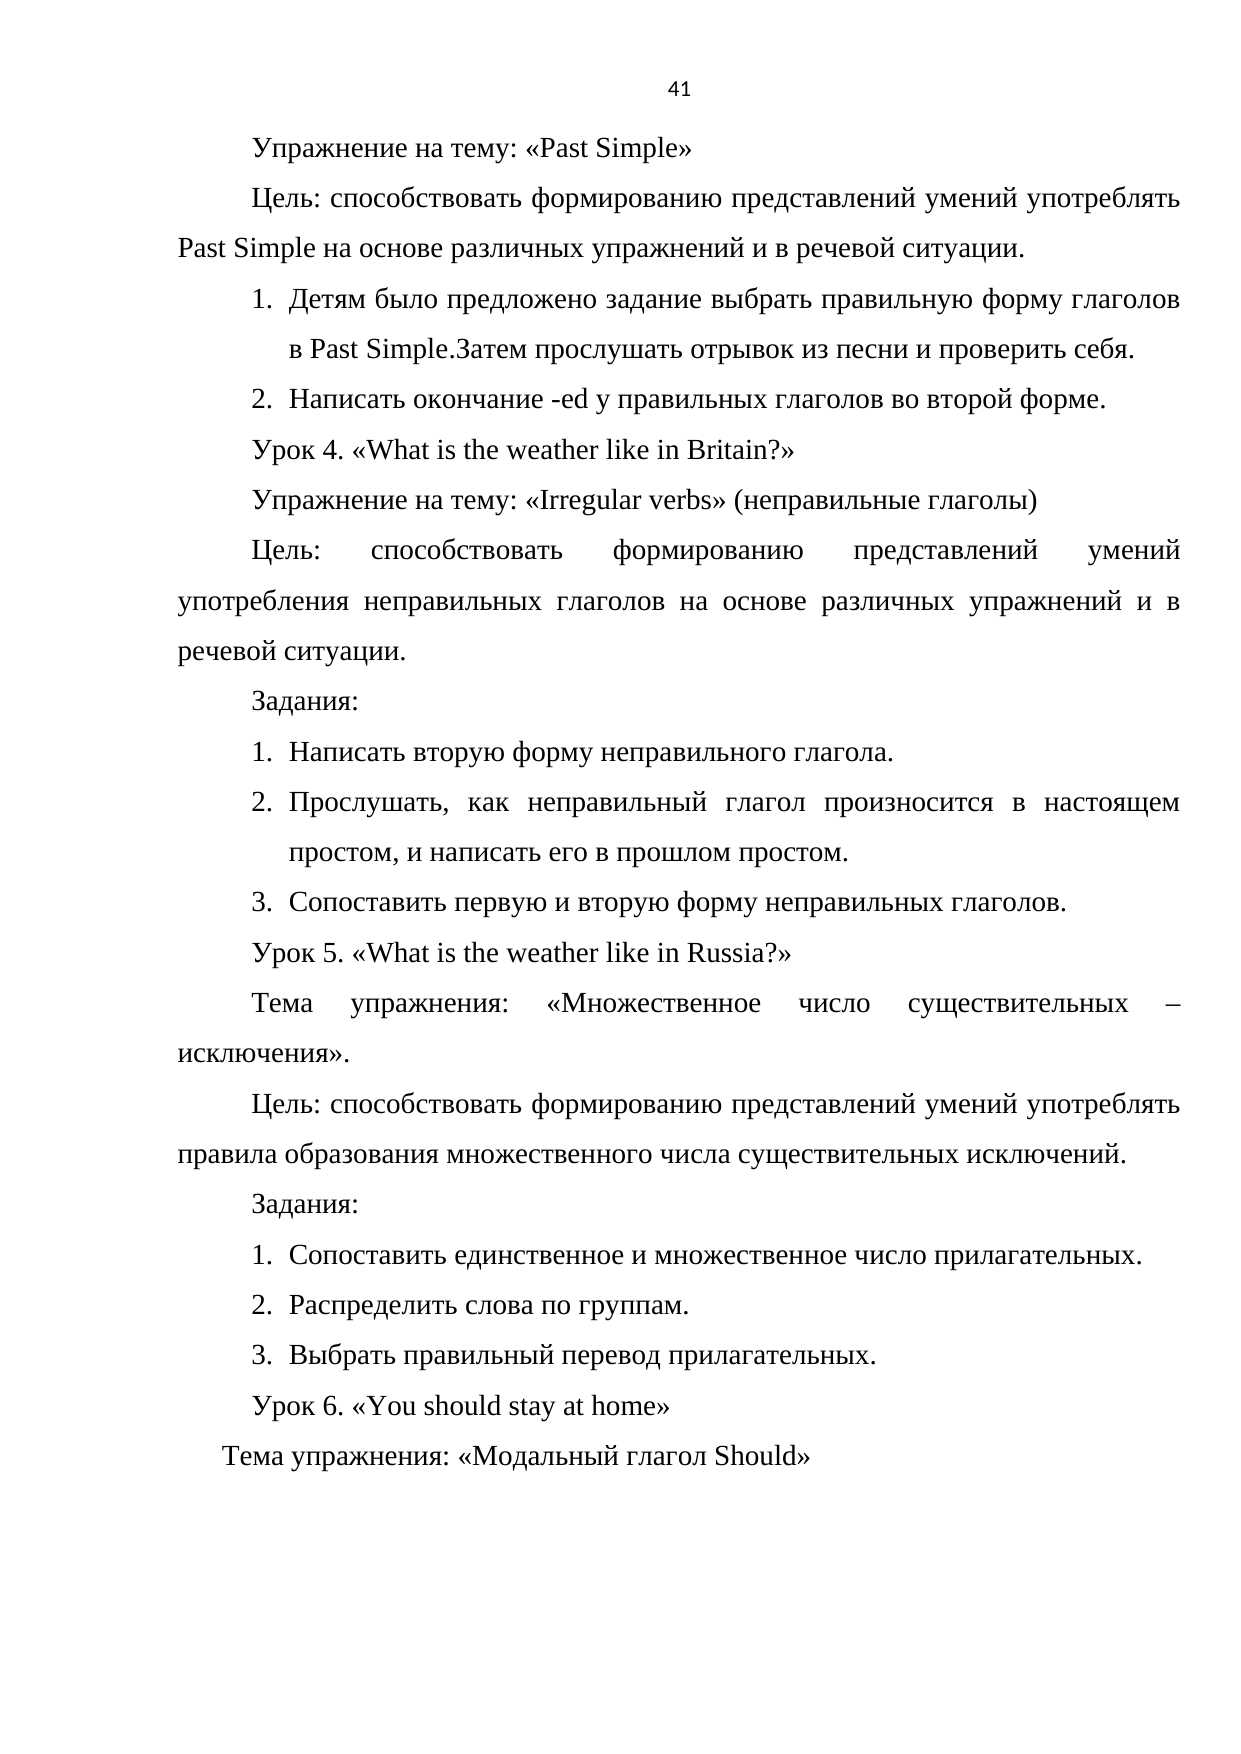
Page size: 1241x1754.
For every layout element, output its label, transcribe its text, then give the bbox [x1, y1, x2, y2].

list Детям было предложено задание выбрать правильную форму глаголов в Past Simple.Затем прослушать отрывок из песни и проверить себя. [251, 281, 1181, 365]
text Задания: [177, 1186, 1181, 1220]
text Цель: способствовать формированию представлений умений употребления неправильных глаголов на основе различных упражнений и в речевой ситуации. [177, 532, 1181, 667]
text Упражнение на тему: «Irregular verbs» (неправильные глаголы) [177, 482, 1181, 516]
text Цель: способствовать формированию представлений умений употреблять правила образования множественного числа существительных исключений. [177, 1086, 1181, 1170]
text Упражнение на тему: «Past Simple» [177, 130, 1181, 163]
text Задания: [177, 683, 1181, 717]
text Цель: способствовать формированию представлений умений употреблять Past Simple на основе различных упражнений и в речевой ситуации. [177, 180, 1181, 264]
list Прослушать, как неправильный глагол произносится в настоящем простом, и написать его в прошлом простом. [251, 784, 1181, 868]
list Распределить слова по группам. [251, 1287, 1181, 1321]
text Тема упражнения: «Модальный глагол Should» [177, 1438, 1181, 1472]
list Написать окончание -ed у правильных глаголов во второй форме. [251, 381, 1181, 415]
text Урок 4. «What is the weather like in Britain?» [177, 432, 1181, 465]
list Выбрать правильный перевод прилагательных. [251, 1337, 1181, 1371]
list Написать вторую форму неправильного глагола. [251, 734, 1181, 767]
text Тема упражнения: «Множественное число существительных – исключения». [177, 985, 1181, 1069]
list Сопоставить первую и вторую форму неправильных глаголов. [251, 884, 1181, 918]
list Сопоставить единственное и множественное число прилагательных. [251, 1237, 1181, 1270]
text Урок 6. «You should stay at home» [251, 1388, 1181, 1421]
text Урок 5. «What is the weather like in Russia?» [177, 935, 1181, 968]
